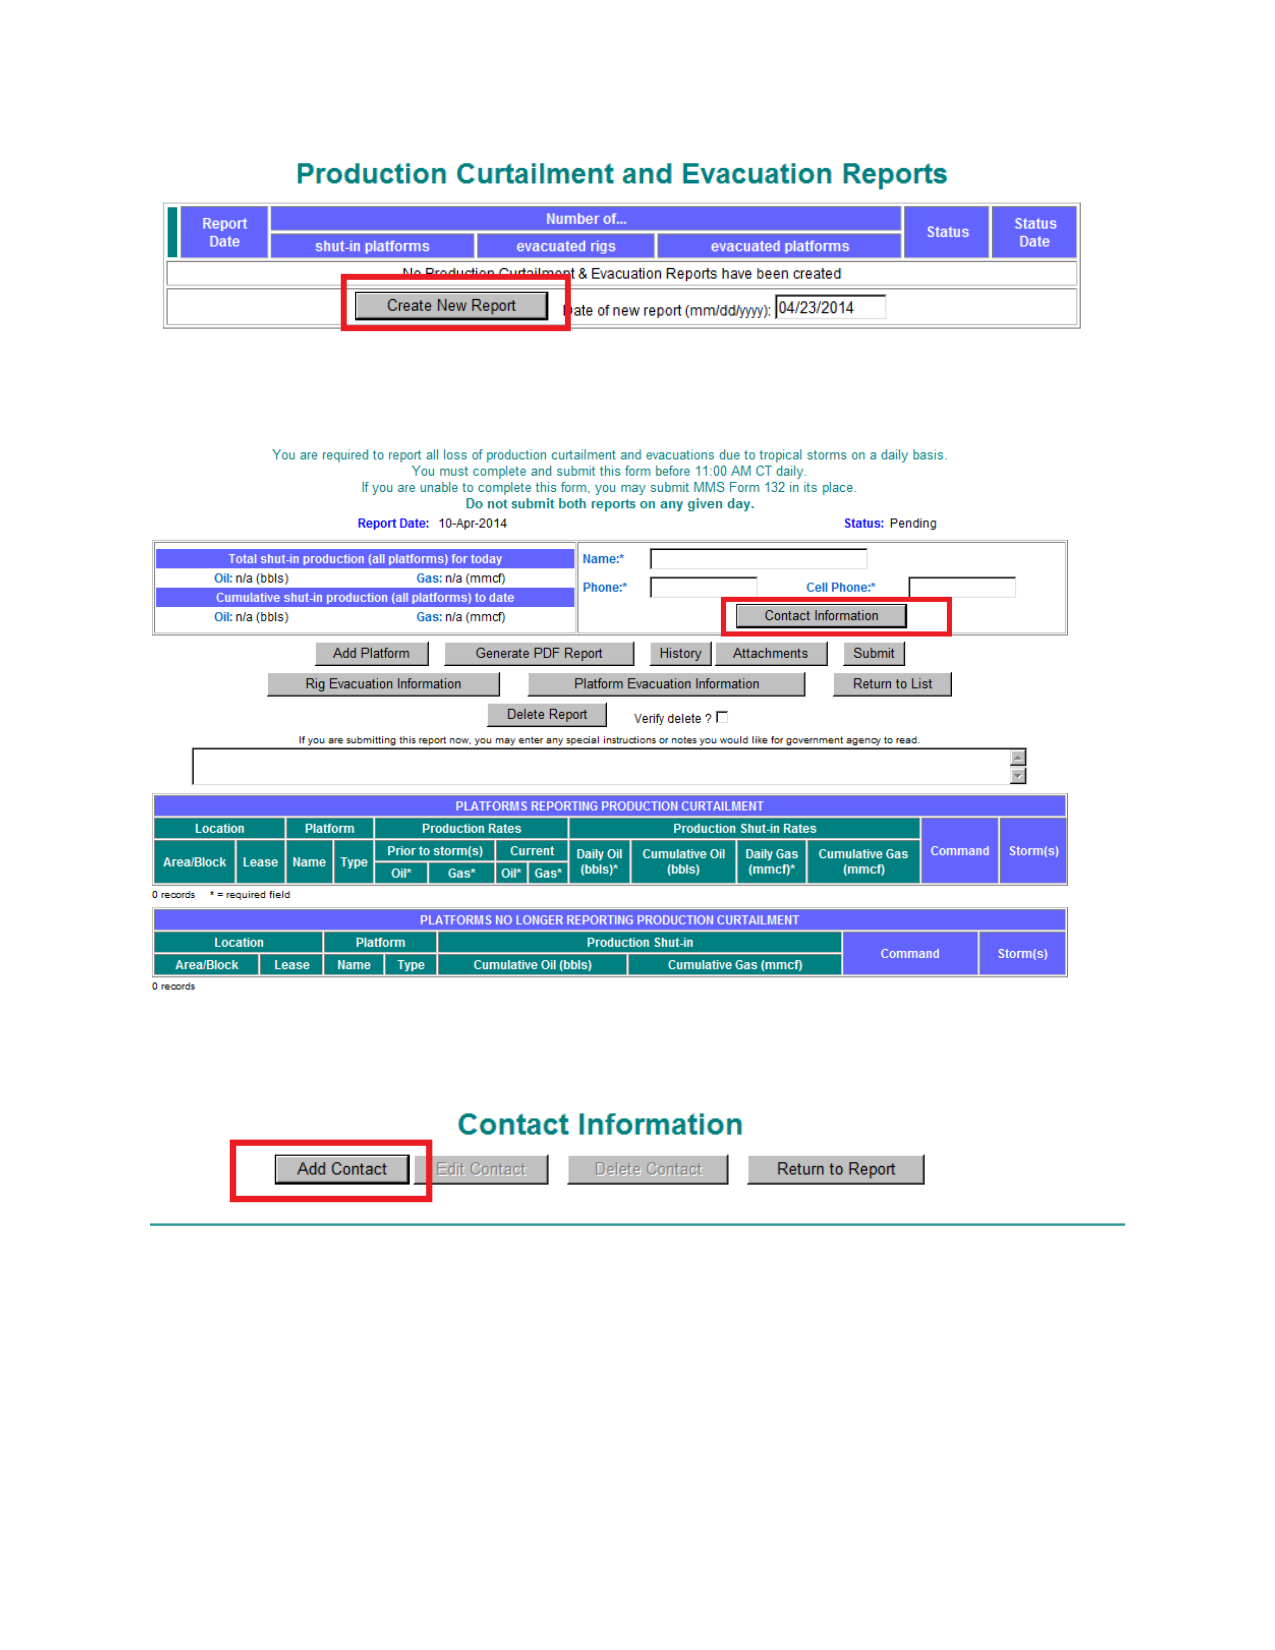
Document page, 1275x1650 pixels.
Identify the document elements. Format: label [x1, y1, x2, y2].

picture [150, 1092, 1125, 1231]
picture [150, 150, 1125, 355]
picture [150, 432, 1124, 1014]
